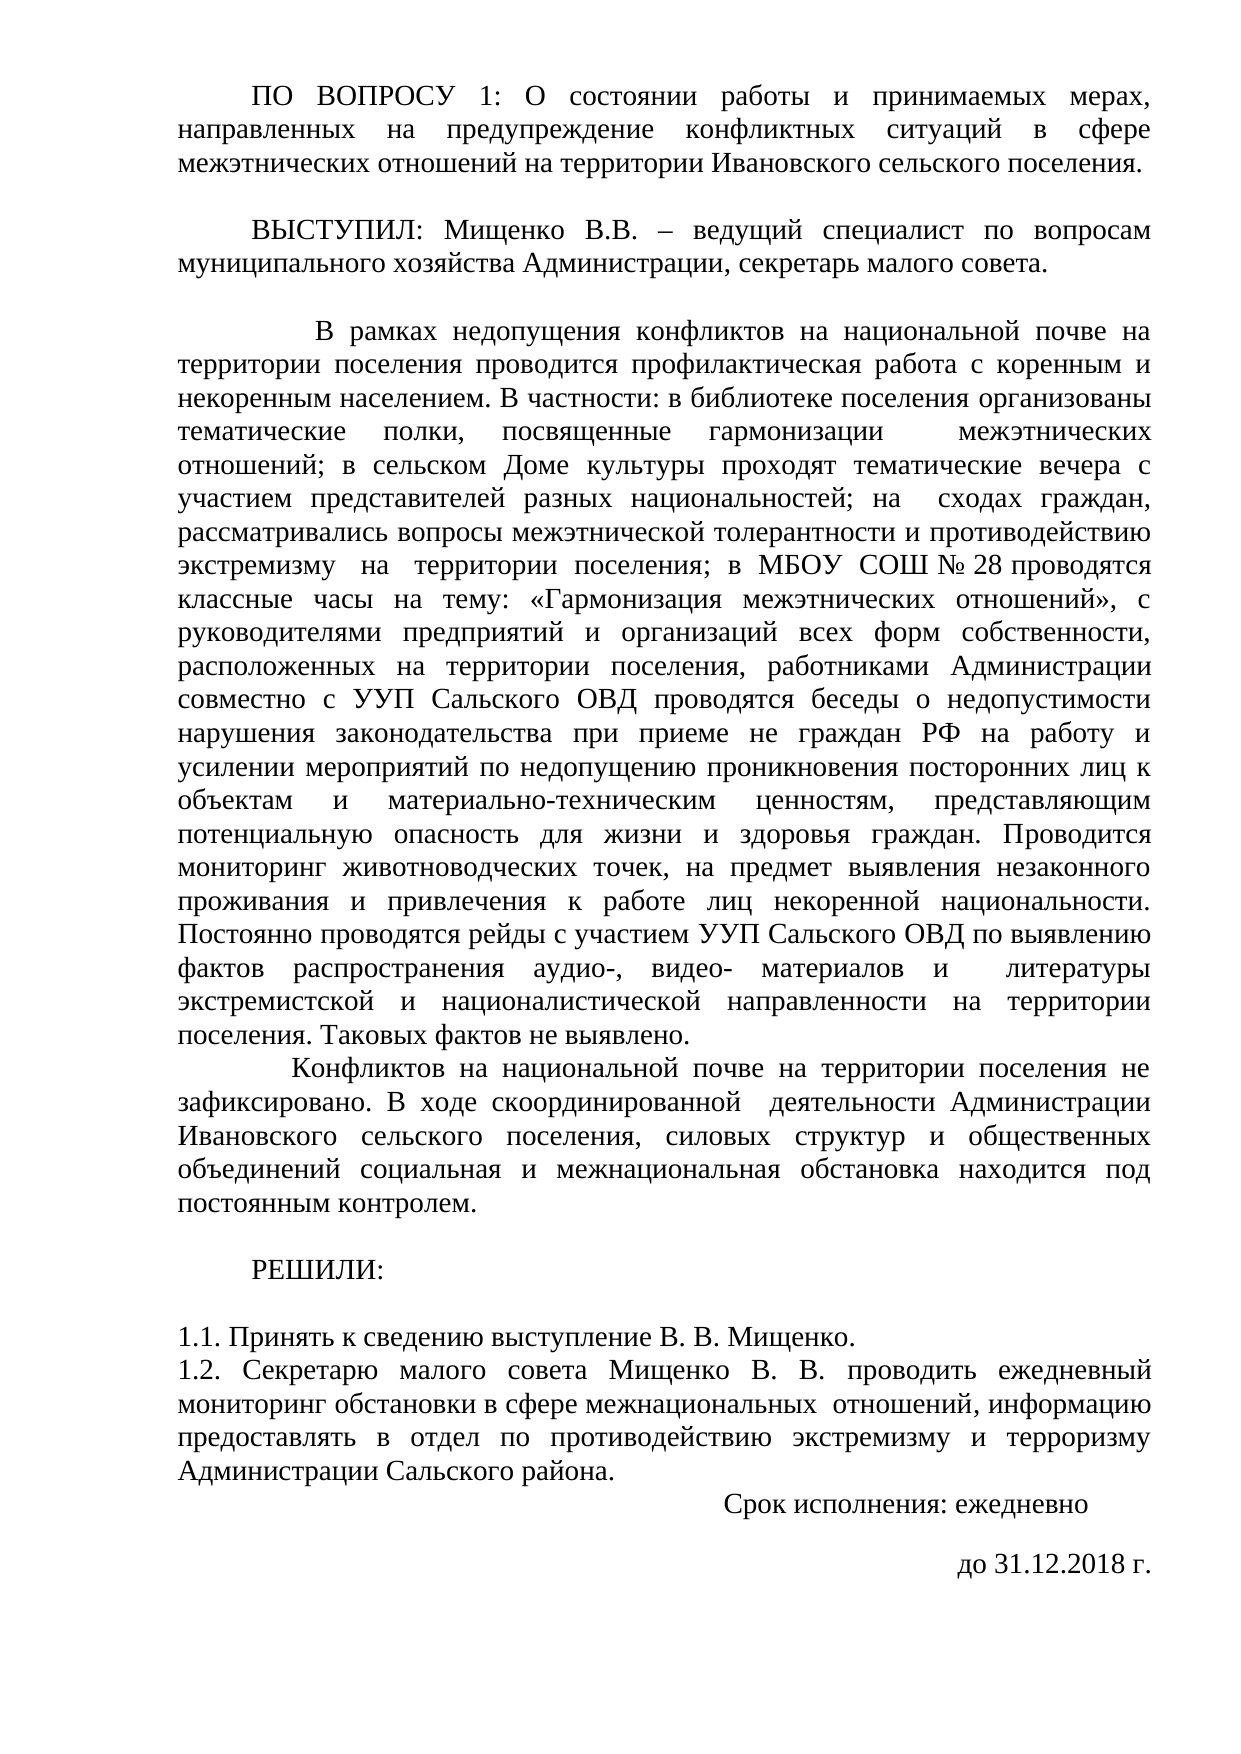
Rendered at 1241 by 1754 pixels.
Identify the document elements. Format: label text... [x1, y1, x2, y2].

text Срок исполнения: ежедневно [288, 1487, 1152, 1520]
text Конфликтов на национальной почве на территории поселения не зафиксировано. В ходе скоординированной деятельности Администрации Ивановского сельского поселения, силовых структур и общественных объединений социальная и межнациональная обстановка находится под постоянным контролем. [177, 1051, 1152, 1218]
text ВЫСТУПИЛ: Мищенко В.В. – ведущий специалист по вопросам муниципального хозяйства Администрации, секретарь малого совета. [177, 212, 1152, 279]
text 1.1. Принять к сведению выступление В. В. Мищенко. [177, 1319, 1152, 1352]
text ПО ВОПРОСУ 1: О состоянии работы и принимаемых мерах, направленных на предупреждение конфликтных ситуаций в сфере межэтнических отношений на территории Ивановского сельского поселения. [177, 78, 1152, 178]
text 1.2. Секретарю малого совета Мищенко В. В. проводить ежедневный мониторинг обстановки в сфере межнациональных отношений, информацию предоставлять в отдел по противодействию экстремизму и терроризму Администрации Сальского района. [177, 1352, 1152, 1487]
text В рамках недопущения конфликтов на национальной почве на территории поселения проводится профилактическая работа с коренным и некоренным населением. В частности: в библиотеке поселения организованы тематические полки, посвященные гармонизации межэтнических отношений; в сельском Доме культуры проходят тематические вечера с участием представителей разных национальностей; на сходах граждан, рассматривались вопросы межэтнической толерантности и противодействию экстремизму на территории поселения; в МБОУ СОШ № 28 проводятся классные часы на тему: «Гармонизация межэтнических отношений», с руководителями предприятий и организаций всех форм собственности, расположенных на территории поселения, работниками Администрации совместно с УУП Сальского ОВД проводятся беседы о недопустимости нарушения законодательства при приеме не граждан РФ на работу и усилении мероприятий по недопущению проникновения посторонних лиц к объектам и материально-техническим ценностям, представляющим потенциальную опасность для жизни и здоровья граждан. Проводится мониторинг животноводческих точек, на предмет выявления незаконного проживания и привлечения к работе лиц некоренной национальности. Постоянно проводятся рейды с участием УУП Сальского ОВД по выявлению фактов распространения аудио-, видео- материалов и литературы экстремистской и националистической направленности на территории поселения. Таковых фактов не выявлено. [177, 313, 1152, 1051]
text РЕШИЛИ: [177, 1252, 1152, 1285]
text до 31.12.2018 г. [288, 1546, 1152, 1579]
